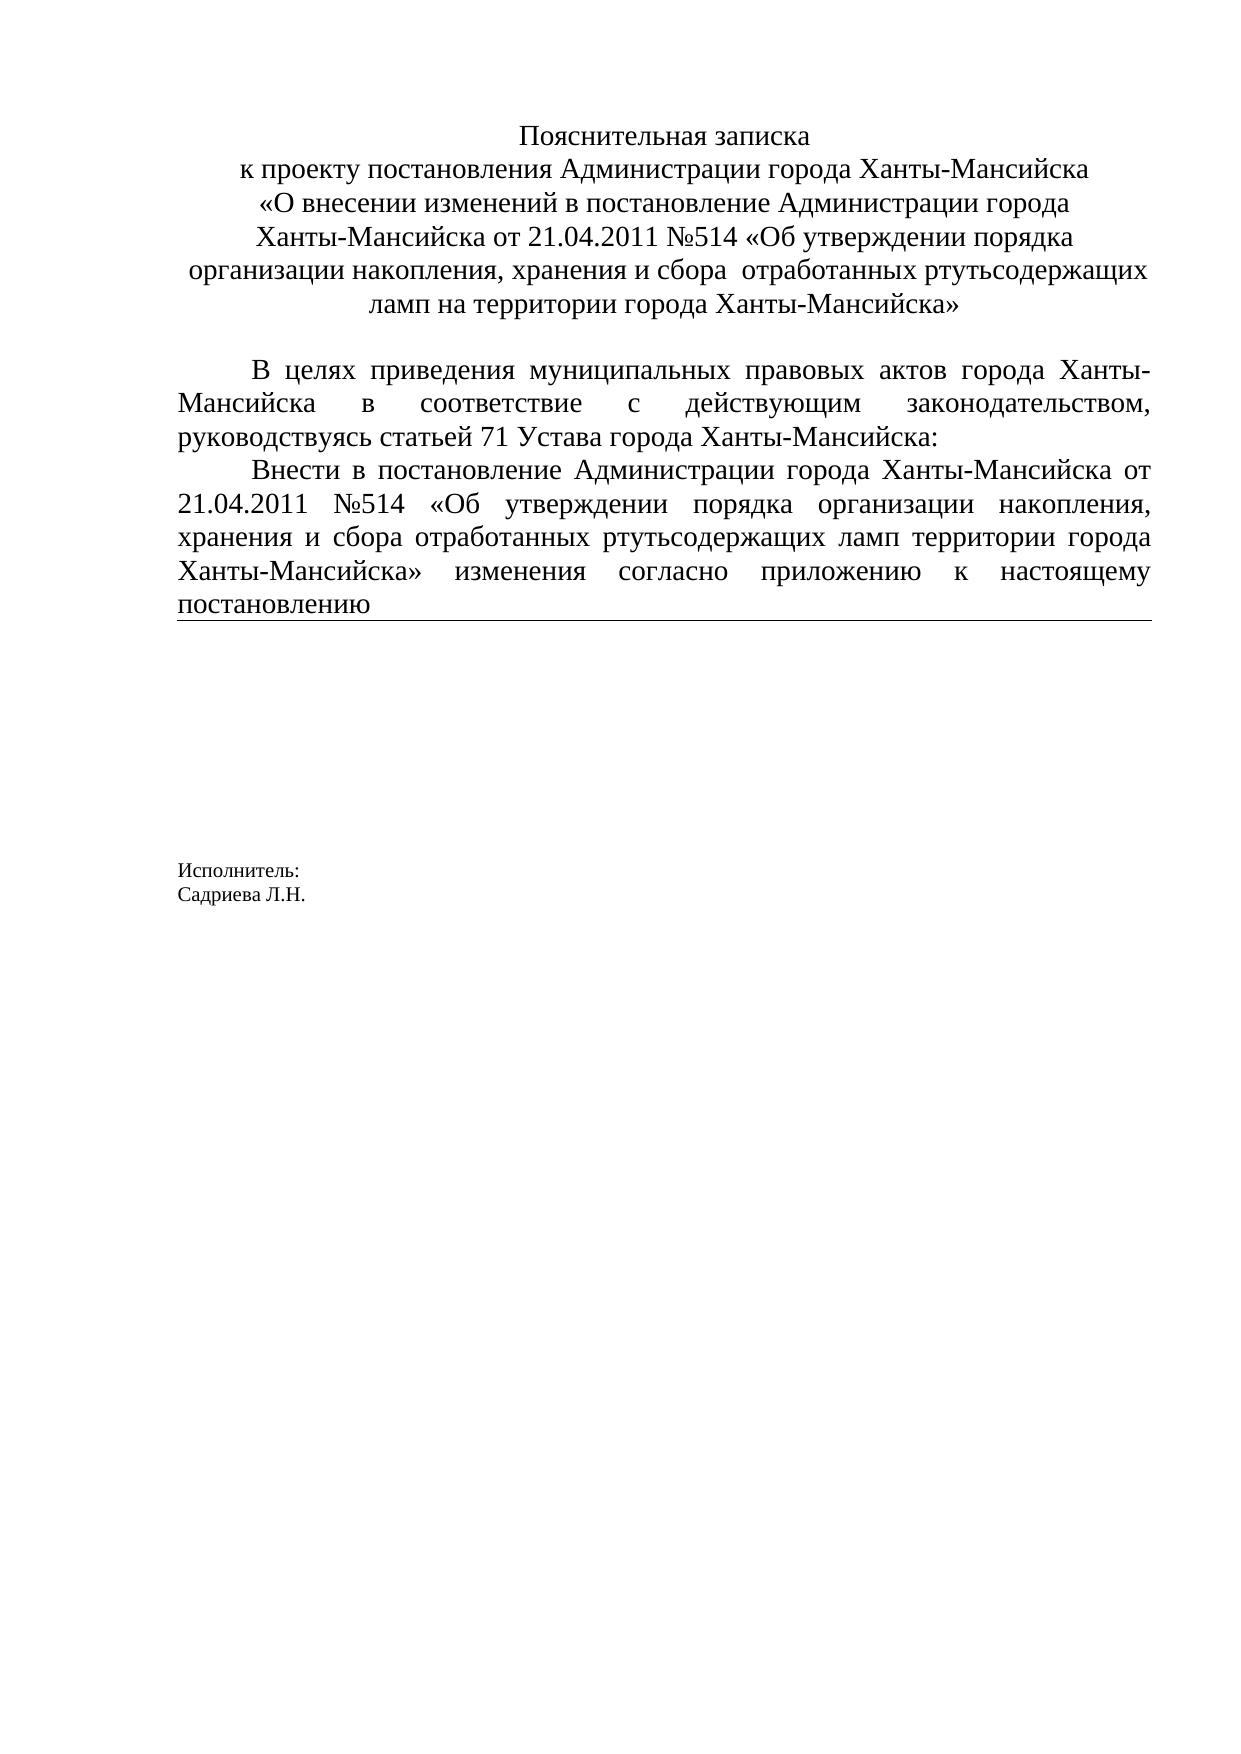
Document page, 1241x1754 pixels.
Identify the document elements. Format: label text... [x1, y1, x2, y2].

text В целях приведения муниципальных правовых актов города Ханты-Мансийска в соответствие с действующим законодательством, руководствуясь статьей 71 Устава города Ханты-Мансийска: [177, 352, 1152, 452]
text Ханты-Мансийска от 21.04.2011 №514 «Об утверждении порядка [177, 219, 1152, 252]
text Исполнитель: [177, 858, 1152, 882]
text Внести в постановление Администрации города Ханты-Мансийска от 21.04.2011 №514 «Об утверждении порядка организации накопления, хранения и сбора отработанных ртутьсодержащих ламп территории города Ханты-Мансийска» изменения согласно приложению к настоящему постановлению [177, 452, 1152, 620]
text к проекту постановления Администрации города Ханты-Мансийска [177, 152, 1152, 185]
text Пояснительная записка [177, 118, 1152, 152]
text «О внесении изменений в постановление Администрации города [177, 185, 1152, 219]
text Садриева Л.Н. [177, 882, 1152, 906]
text организации накопления, хранения и сбора отработанных ртутьсодержащих ламп на территории города Ханты-Мансийска» [177, 252, 1152, 319]
